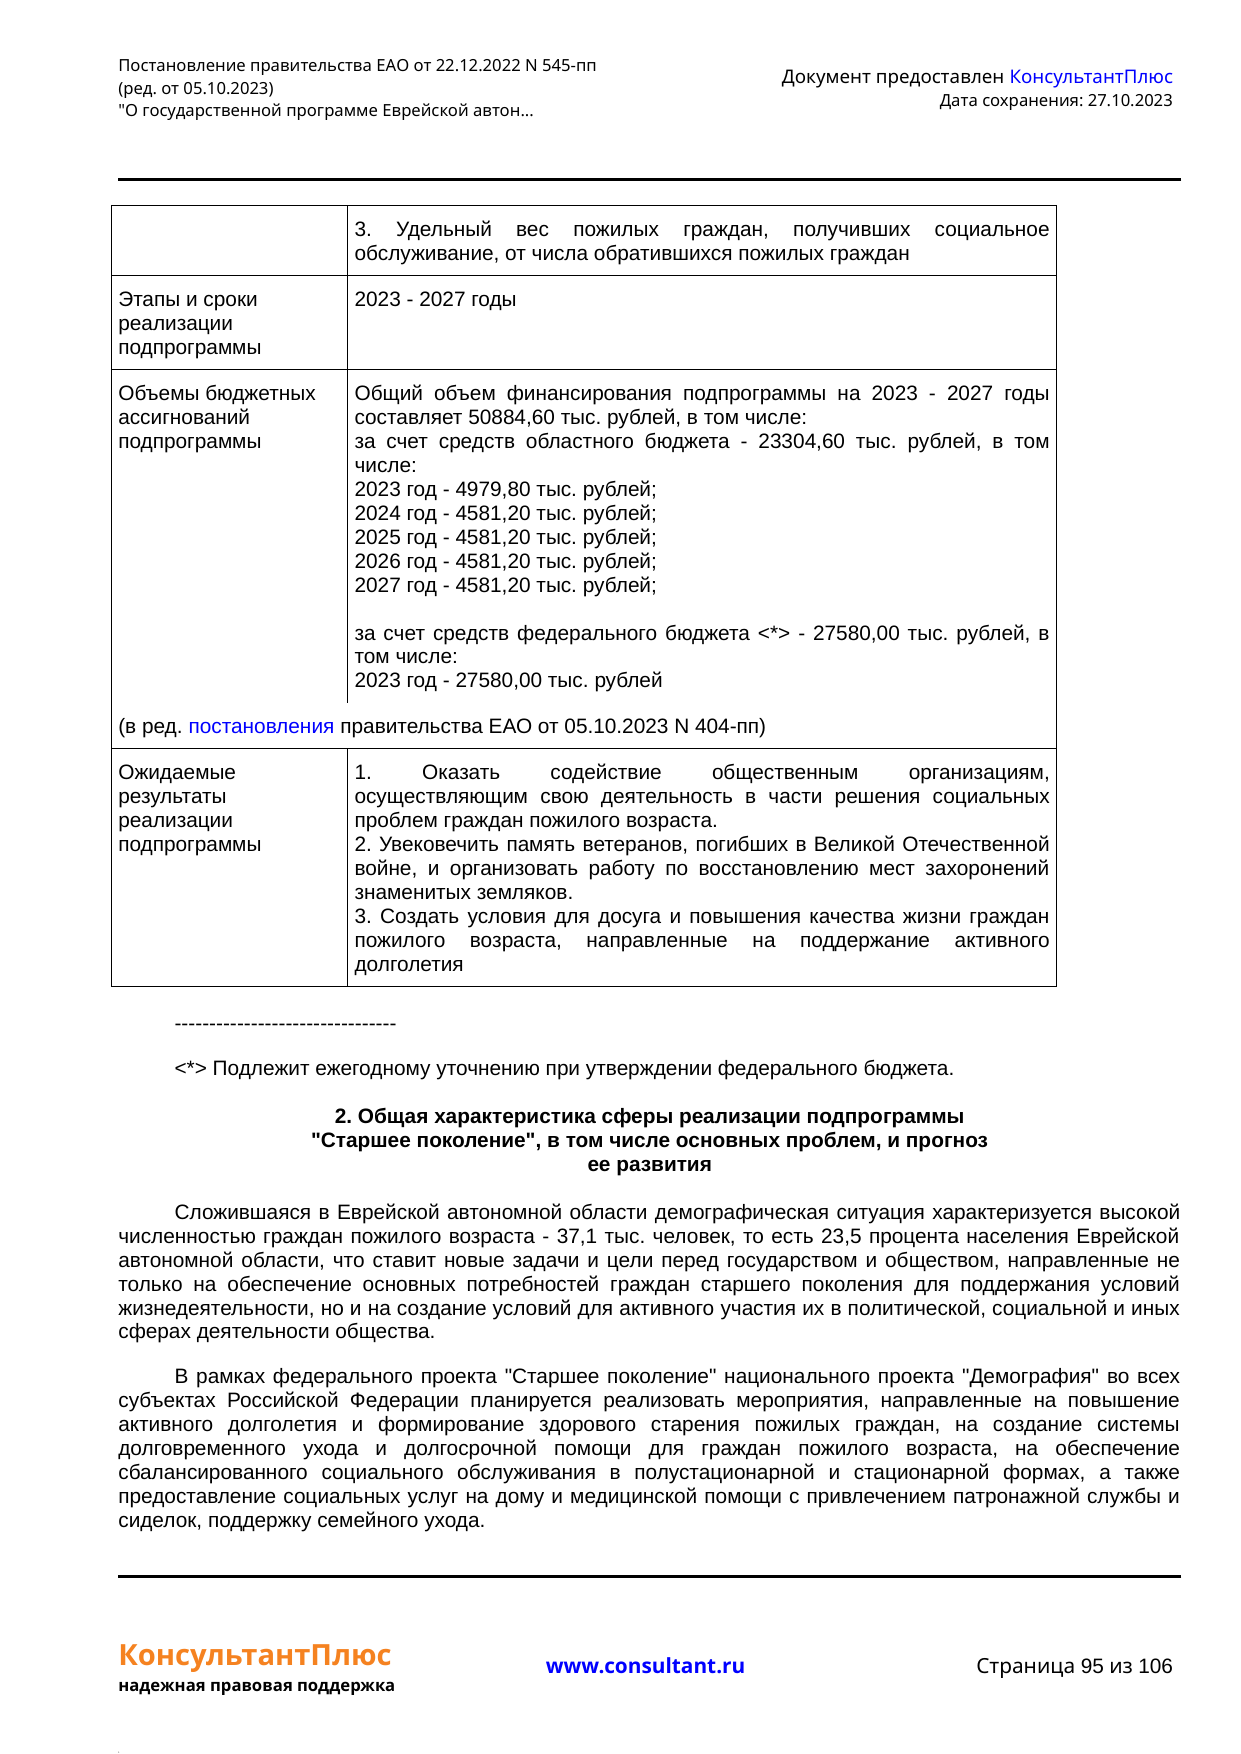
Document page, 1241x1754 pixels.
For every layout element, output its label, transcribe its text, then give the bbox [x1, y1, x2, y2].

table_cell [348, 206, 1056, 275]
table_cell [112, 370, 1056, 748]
title ее развития [118, 1152, 1181, 1176]
text В рамках федерального проекта "Старшее поколение" национального проекта "Демография" во всех субъектах Российской Федерации планируется реализовать мероприятия, направленные на повышение активного долголетия и формирование здорового старения пожилых граждан, на создание системы долговременного ухода и долгосрочной помощи для граждан пожилого возраста, на обеспечение сбалансированного социального обслуживания в полустационарной и стационарной формах, а также предоставление социальных услуг на дому и медицинской помощи с привлечением патронажной службы и сиделок, поддержку семейного ухода. [118, 1364, 1181, 1532]
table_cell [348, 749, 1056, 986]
text Сложившаяся в Еврейской автономной области демографическая ситуация характеризуется высокой численностью граждан пожилого возраста - 37,1 тыс. человек, то есть 23,5 процента населения Еврейской автономной области, что ставит новые задачи и цели перед государством и обществом, направленные не только на обеспечение основных потребностей граждан старшего поколения для поддержания условий жизнедеятельности, но и на создание условий для активного участия их в политической, социальной и иных сферах деятельности общества. [118, 1199, 1181, 1343]
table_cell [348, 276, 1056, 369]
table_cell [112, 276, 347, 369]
title "Старшее поколение", в том числе основных проблем, и прогноз [118, 1128, 1181, 1152]
text <*> Подлежит ежегодному уточнению при утверждении федерального бюджета. [118, 1056, 1181, 1080]
text -------------------------------- [118, 1011, 1181, 1035]
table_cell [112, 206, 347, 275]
title 2. Общая характеристика сферы реализации подпрограммы [118, 1104, 1181, 1128]
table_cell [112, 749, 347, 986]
